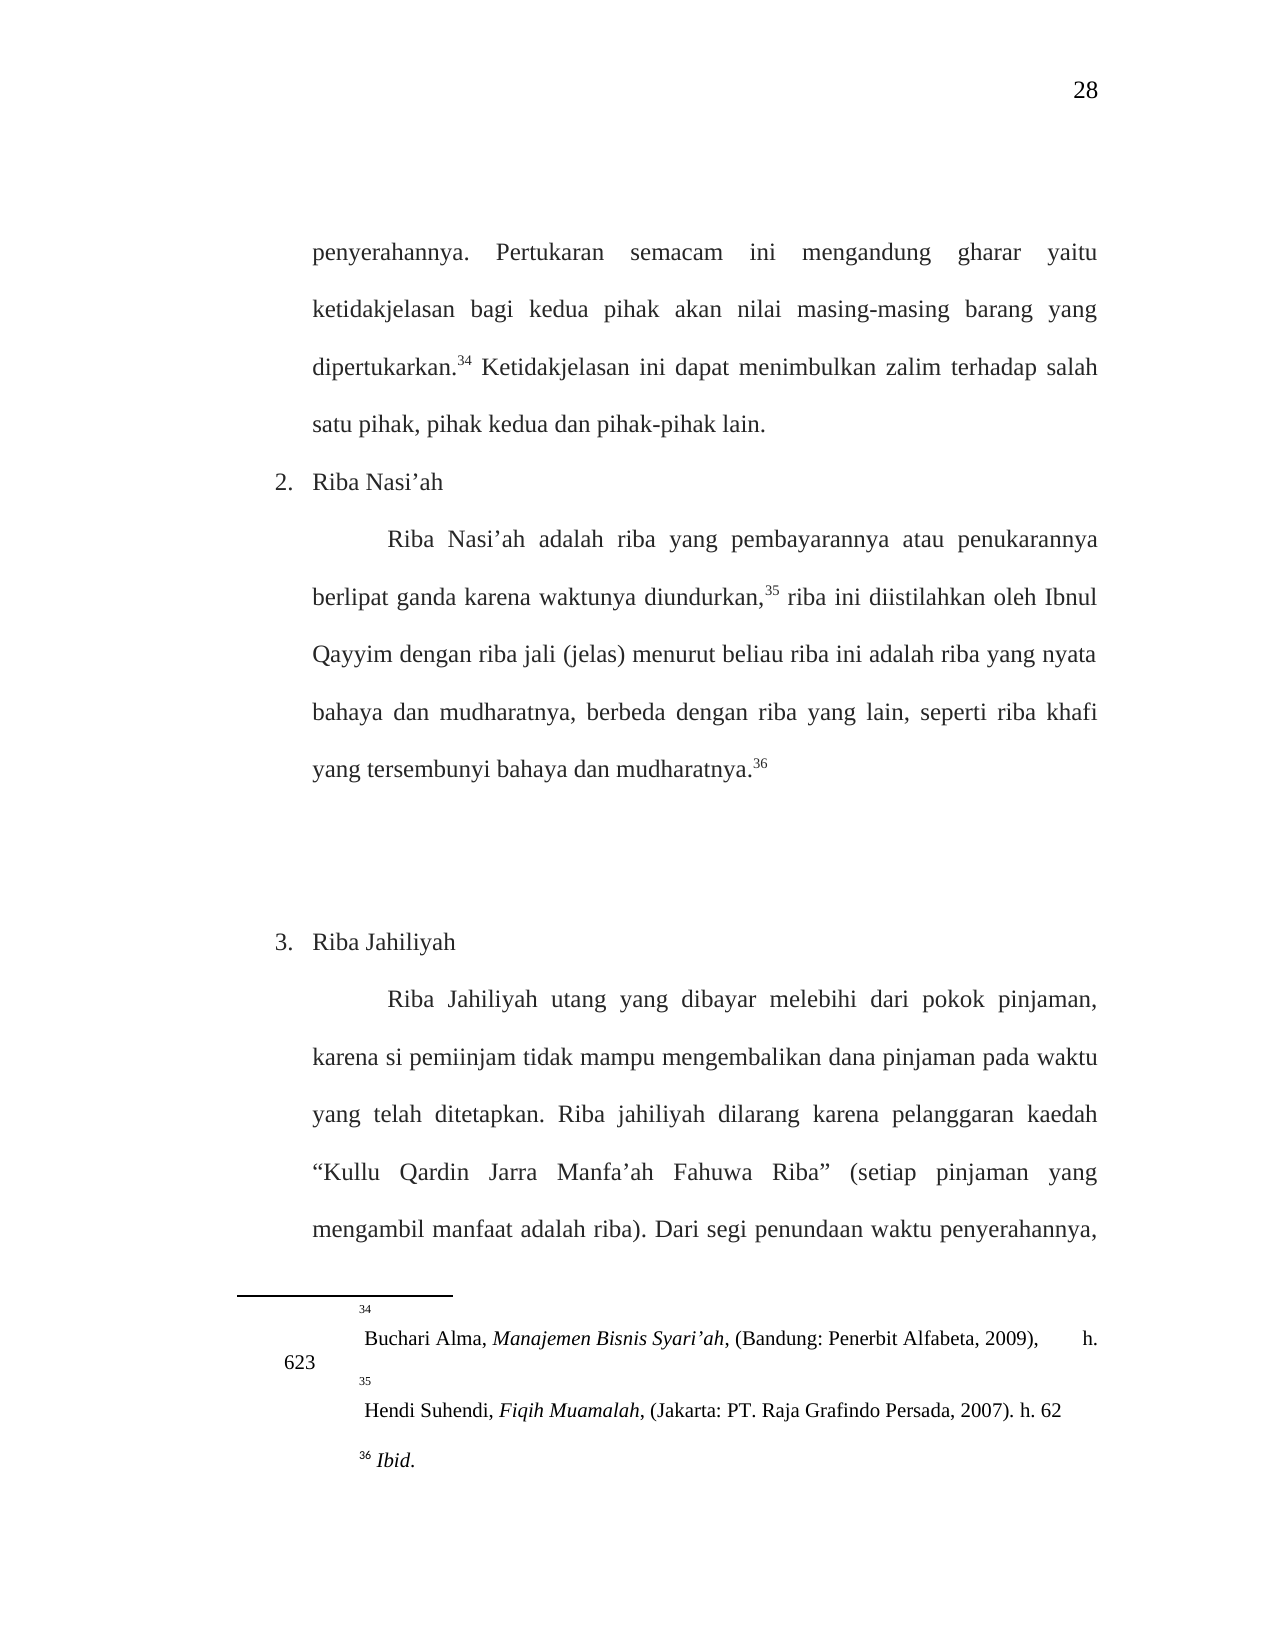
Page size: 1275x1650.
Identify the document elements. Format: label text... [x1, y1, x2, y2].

list Riba Nasi’ah [274, 467, 1098, 496]
text Riba Nasi’ah adalah riba yang pembayarannya atau penukarannya berlipat ganda karena waktunya diundurkan, riba ini diistilahkan oleh Ibnul Qayyim dengan riba jali (jelas) menurut beliau riba ini adalah riba yang nyata bahaya dan mudharatnya, berbeda dengan riba yang lain, seperti riba khafi yang tersembunyi bahaya dan mudharatnya. [312, 524, 1098, 783]
list Riba Jahiliyah [274, 927, 1098, 956]
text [312, 984, 1098, 1243]
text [312, 237, 1098, 438]
